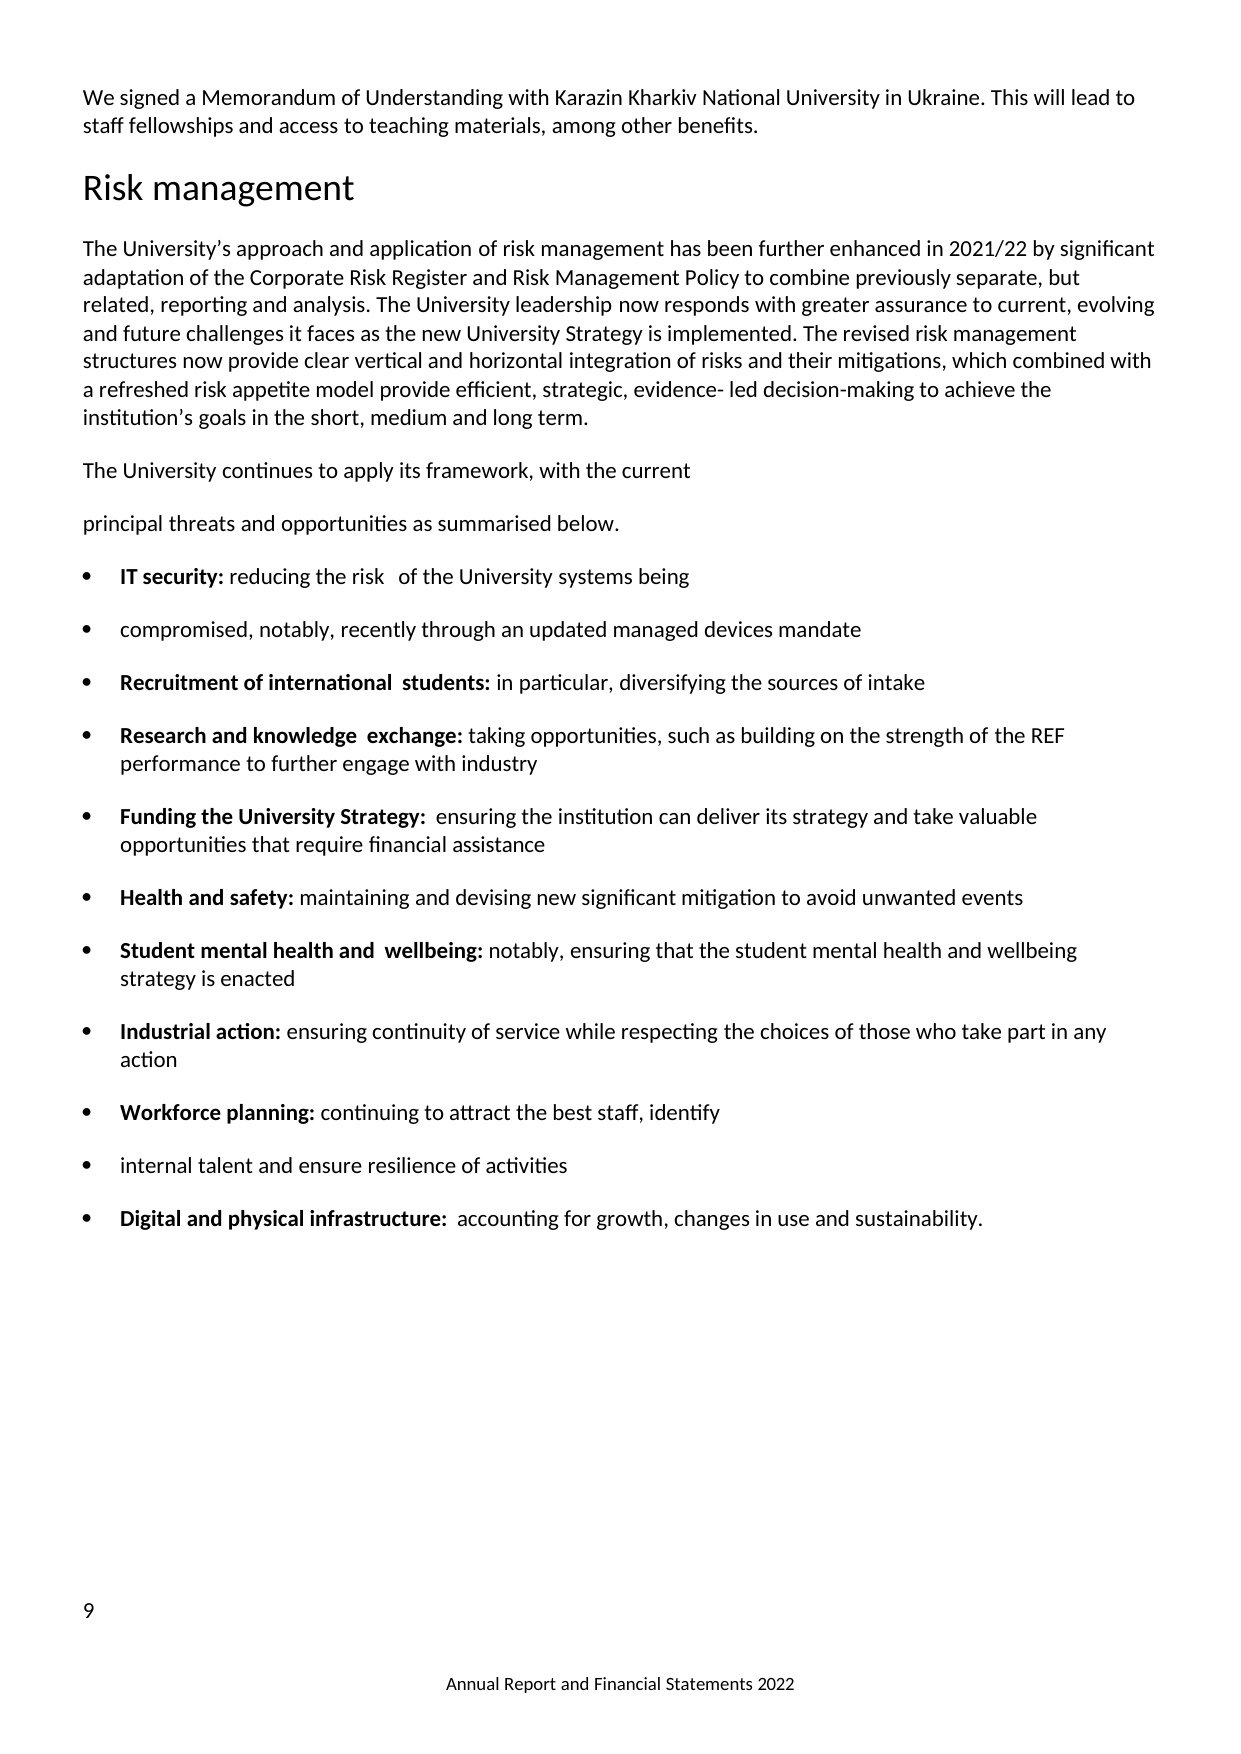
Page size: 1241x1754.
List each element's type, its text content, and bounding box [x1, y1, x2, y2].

text The University’s approach and application of risk management has been further enhanced in 2021/22 by significant adaptation of the Corporate Risk Register and Risk Management Policy to combine previously separate, but related, reporting and analysis. The University leadership now responds with greater assurance to current, evolving and future challenges it faces as the new University Strategy is implemented. The revised risk management structures now provide clear vertical and horizontal integration of risks and their mitigations, which combined with a refreshed risk appetite model provide efficient, strategic, evidence- led decision-making to achieve the institution’s goals in the short, medium and long term. [83, 234, 1157, 431]
text The University continues to apply its framework, with the current [83, 456, 1157, 484]
list Digital and physical infrastructure: accounting for growth, changes in use and sustainability. [83, 1204, 1157, 1232]
subtitle Risk management [83, 164, 1157, 209]
text principal threats and opportunities as summarised below. [83, 509, 1157, 537]
text We signed a Memorandum of Understanding with Karazin Kharkiv National University in Ukraine. This will lead to staff fellowships and access to teaching materials, among other benefits. [83, 83, 1157, 139]
list internal talent and ensure resilience of activities [83, 1151, 1157, 1179]
list compromised, notably, recently through an updated managed devices mandate [83, 615, 1157, 643]
list Industrial action: ensuring continuity of service while respecting the choices of those who take part in any action [83, 1017, 1157, 1073]
list IT security: reducing the risk of the University systems being [83, 562, 1157, 590]
list Student mental health and wellbeing: notably, ensuring that the student mental health and wellbeing strategy is enacted [83, 936, 1157, 992]
list Health and safety: maintaining and devising new significant mitigation to avoid unwanted events [83, 883, 1157, 911]
list Funding the University Strategy: ensuring the institution can deliver its strategy and take valuable opportunities that require financial assistance [83, 802, 1157, 858]
list Recruitment of international students: in particular, diversifying the sources of intake [83, 668, 1157, 696]
list Workforce planning: continuing to attract the best staff, identify [83, 1098, 1157, 1126]
list Research and knowledge exchange: taking opportunities, such as building on the strength of the REF performance to further engage with industry [83, 721, 1157, 777]
